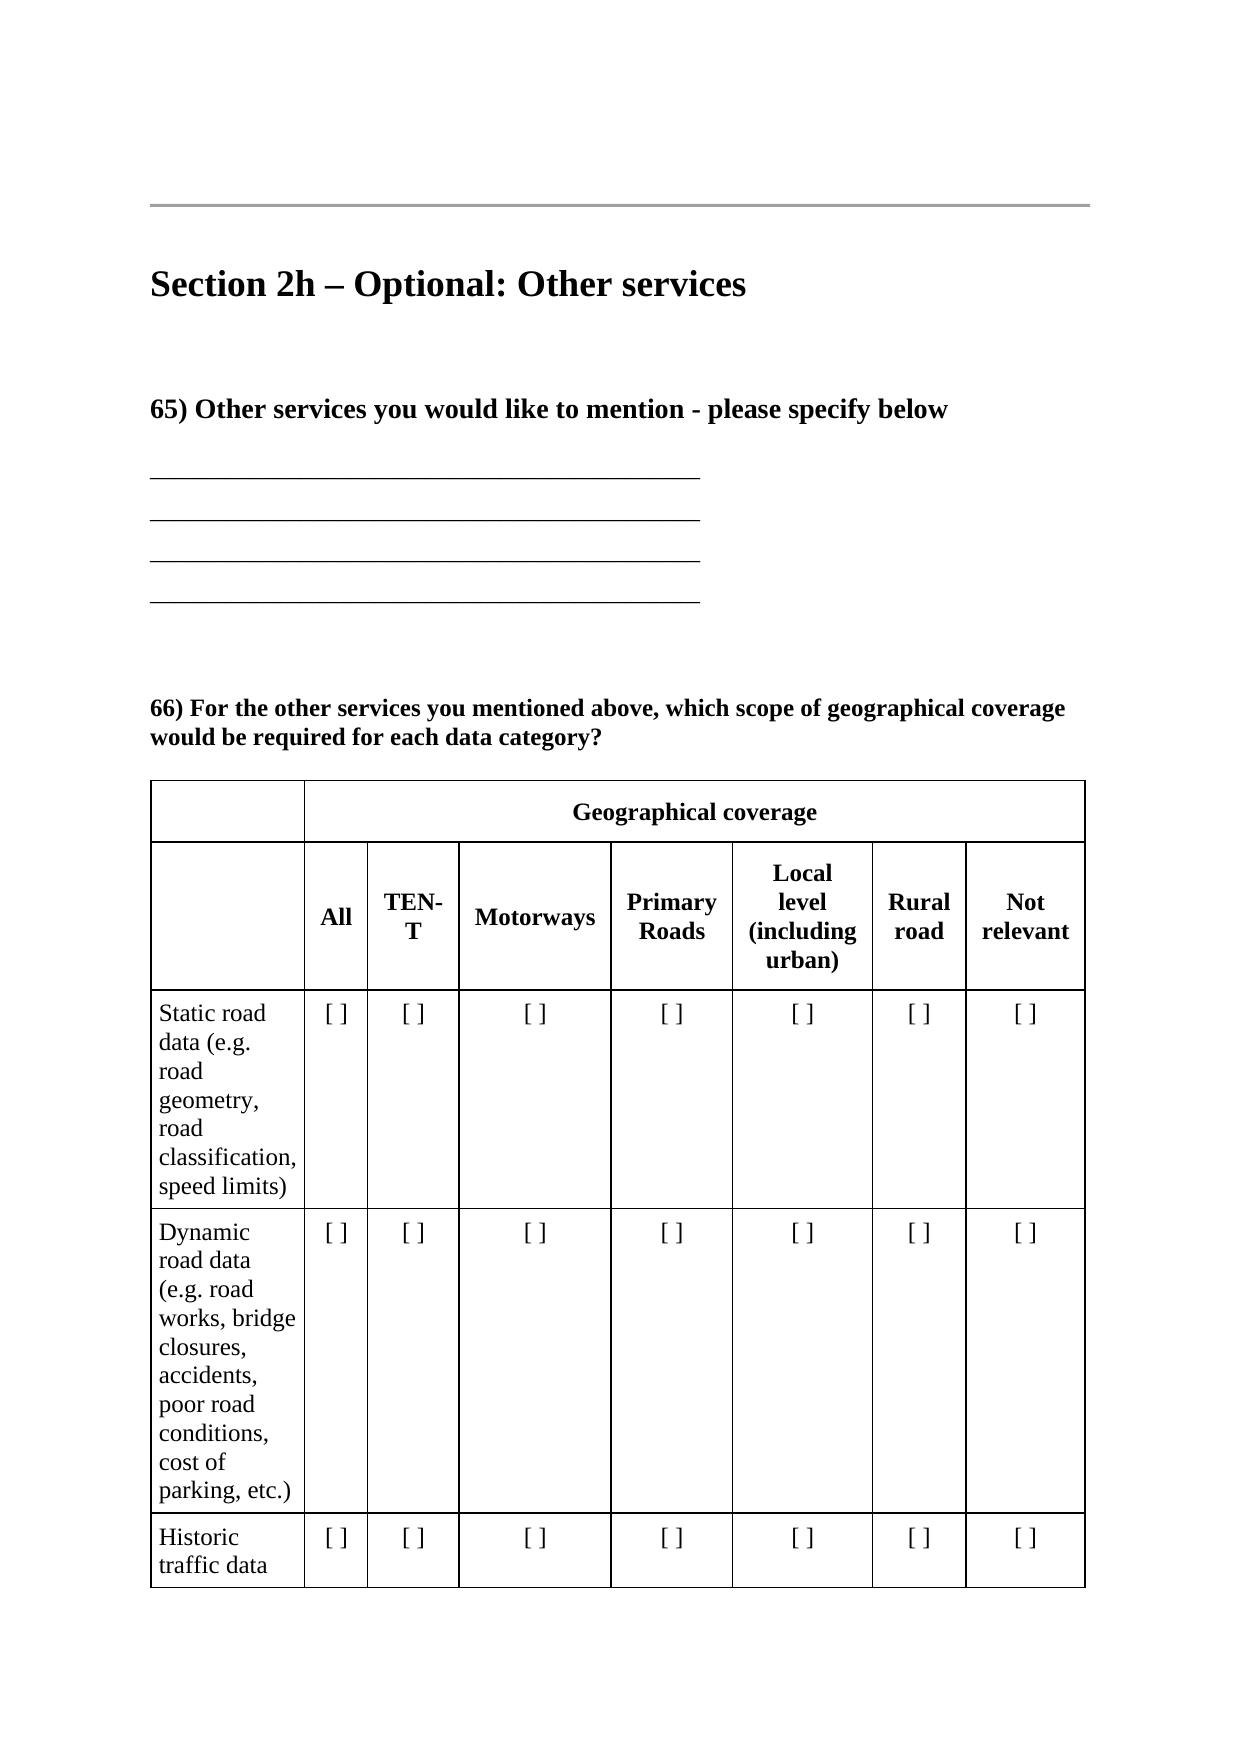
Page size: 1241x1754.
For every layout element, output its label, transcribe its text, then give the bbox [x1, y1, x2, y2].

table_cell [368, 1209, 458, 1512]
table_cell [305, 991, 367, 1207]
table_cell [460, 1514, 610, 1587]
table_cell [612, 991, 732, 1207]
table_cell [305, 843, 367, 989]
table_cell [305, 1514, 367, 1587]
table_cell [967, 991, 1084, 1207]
subtitle 66) For the other services you mentioned above, which scope of geographical coverage would be required for each data category? [150, 693, 1090, 751]
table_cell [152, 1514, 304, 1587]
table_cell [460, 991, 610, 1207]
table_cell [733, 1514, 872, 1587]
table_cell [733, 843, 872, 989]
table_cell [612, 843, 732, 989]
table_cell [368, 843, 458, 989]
text ____________________________________________ [150, 536, 1090, 565]
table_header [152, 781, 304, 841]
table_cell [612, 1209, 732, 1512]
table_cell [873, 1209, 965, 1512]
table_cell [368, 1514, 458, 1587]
text ____________________________________________ [150, 495, 1090, 523]
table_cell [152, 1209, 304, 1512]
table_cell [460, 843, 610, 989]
subtitle 65) Other services you would like to mention - please specify below [150, 392, 1090, 424]
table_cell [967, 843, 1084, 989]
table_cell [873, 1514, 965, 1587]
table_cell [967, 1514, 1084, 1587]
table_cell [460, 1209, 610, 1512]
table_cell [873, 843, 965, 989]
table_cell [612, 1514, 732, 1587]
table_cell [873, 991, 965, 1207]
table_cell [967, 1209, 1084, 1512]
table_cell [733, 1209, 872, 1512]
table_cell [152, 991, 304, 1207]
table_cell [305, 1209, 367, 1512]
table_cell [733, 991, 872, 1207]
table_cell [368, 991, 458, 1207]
text ____________________________________________ [150, 577, 1090, 606]
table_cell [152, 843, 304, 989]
subtitle Section 2h – Optional: Other services [150, 262, 1090, 305]
text ____________________________________________ [150, 453, 1090, 482]
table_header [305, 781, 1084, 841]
